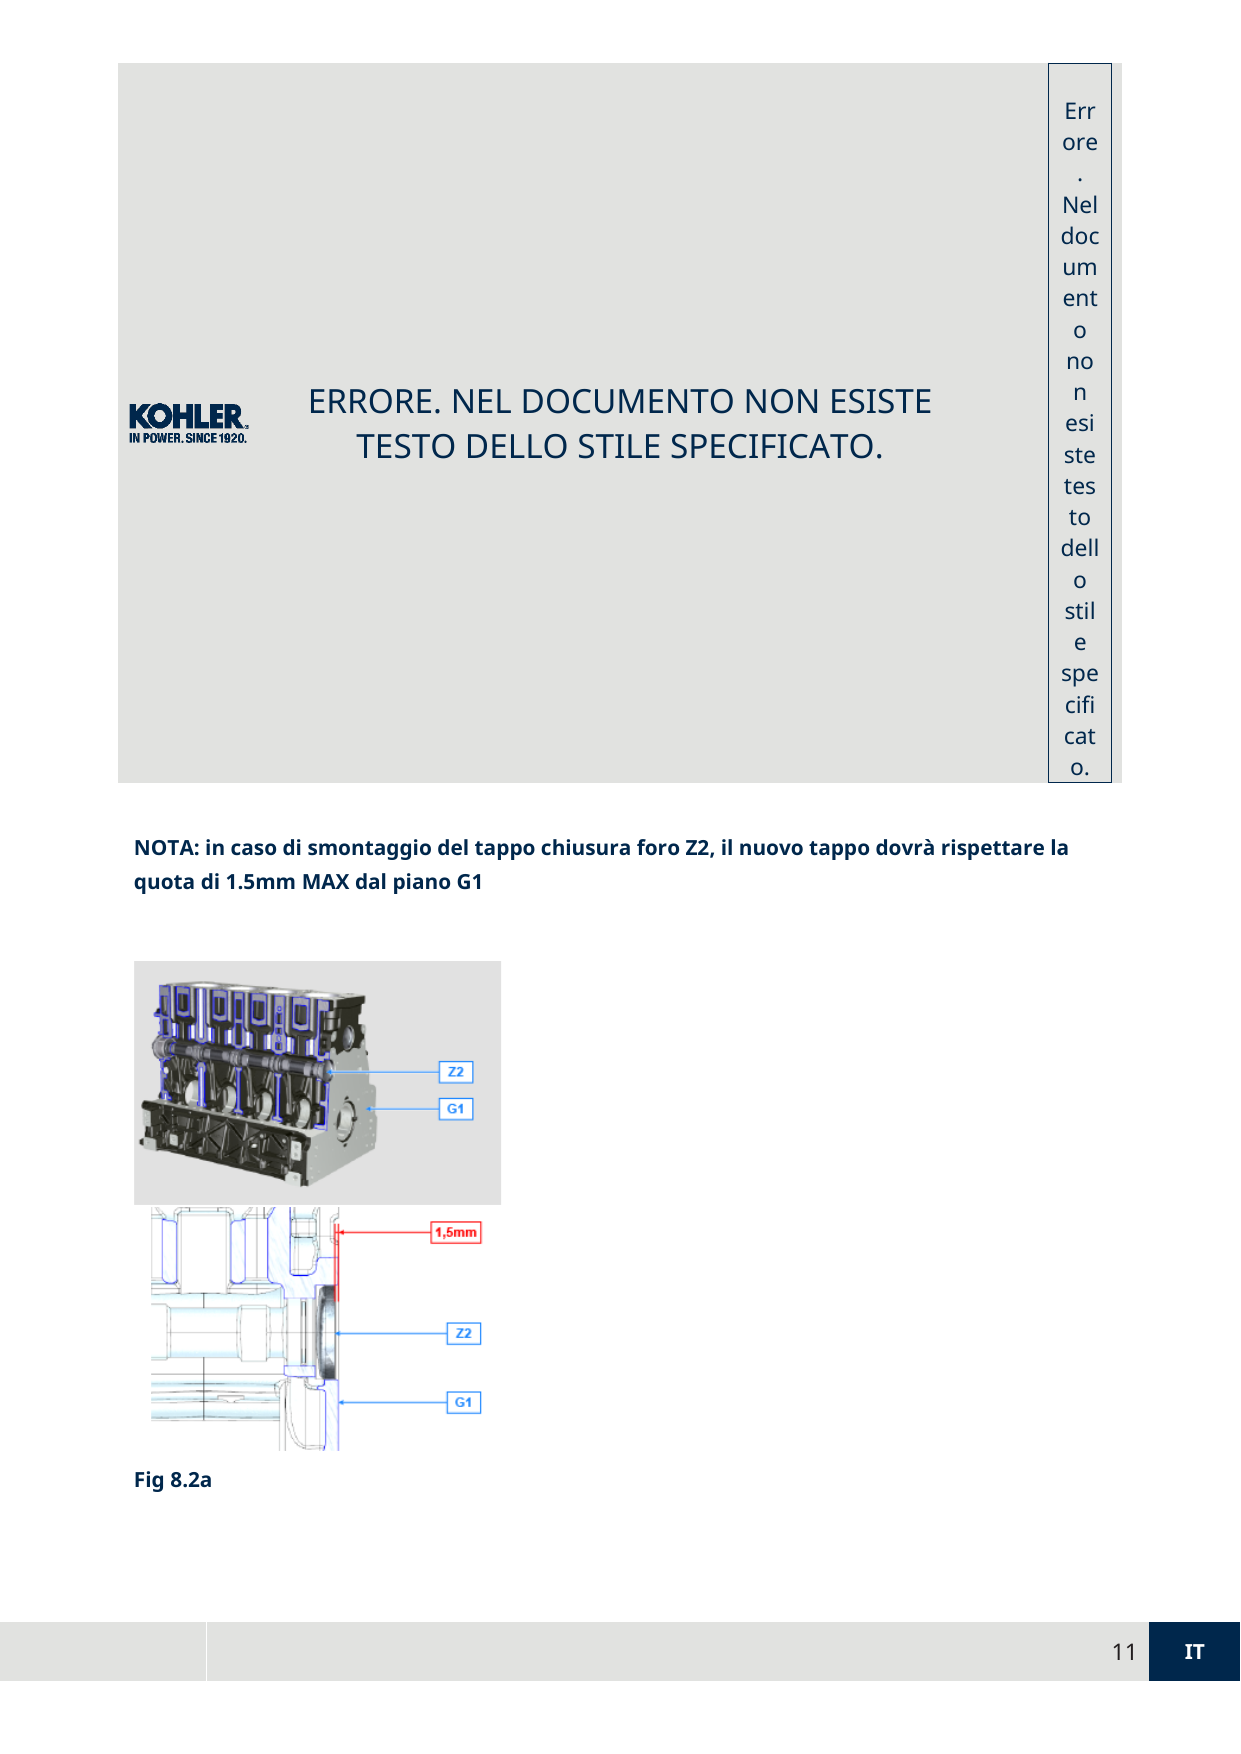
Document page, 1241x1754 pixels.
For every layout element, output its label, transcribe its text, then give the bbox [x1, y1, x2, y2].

picture [150, 1207, 518, 1451]
table_cell 8.2.2 Controllo Cilindri Posizionare il basamento G su un piano di lavoro. Misurare, con un comparatore, il diametro in corrispondenza dei punti J-M-N (Fig. 8.2) longitudinalmente e trasversalmente rispetto all'asse H dell'albero a gomito. Se l'ovalizzazione o l'usura rilevata in un singolo punto di J-M-N , è superiore a +0,05 mm rispetto al valore della Tab. 8.1a , è necessario eseguire l'operazione di rettifica per tutti i cilindri F . Consultare la Tab. 8.1a per stabilire il valore di gioco sui cilindri sottoposti a rettifica. Importante La rettifica dei cilindri prevista è di +0.20 mm . L'operazione di rettifica dei cilindri deve rispettare la specifica KOHLER - cod. ED0035612500 . La rettifica deve essere effettuata tassativamente su tutti i cilindri F . La Tab. 8.1a riporta i valori dimensionali solo per i componenti nuovi. (1) La maggiorazione di +0.20 mm , può essere già presente sul motore. Se la maggiorazione di +0.20 mm è già presente, non è possibile eseguire ulteriori rettifiche. * Tab 8.1a Fig 8.2 NOTA: in caso di smontaggio del tappo chiusura foro Z2, il nuovo tappo dovrà rispettare la quota di 1.5mm MAX dal piano G1 Fig 8.2a [118, 815, 1122, 1543]
picture [133, 961, 502, 1205]
picture [129, 403, 249, 443]
